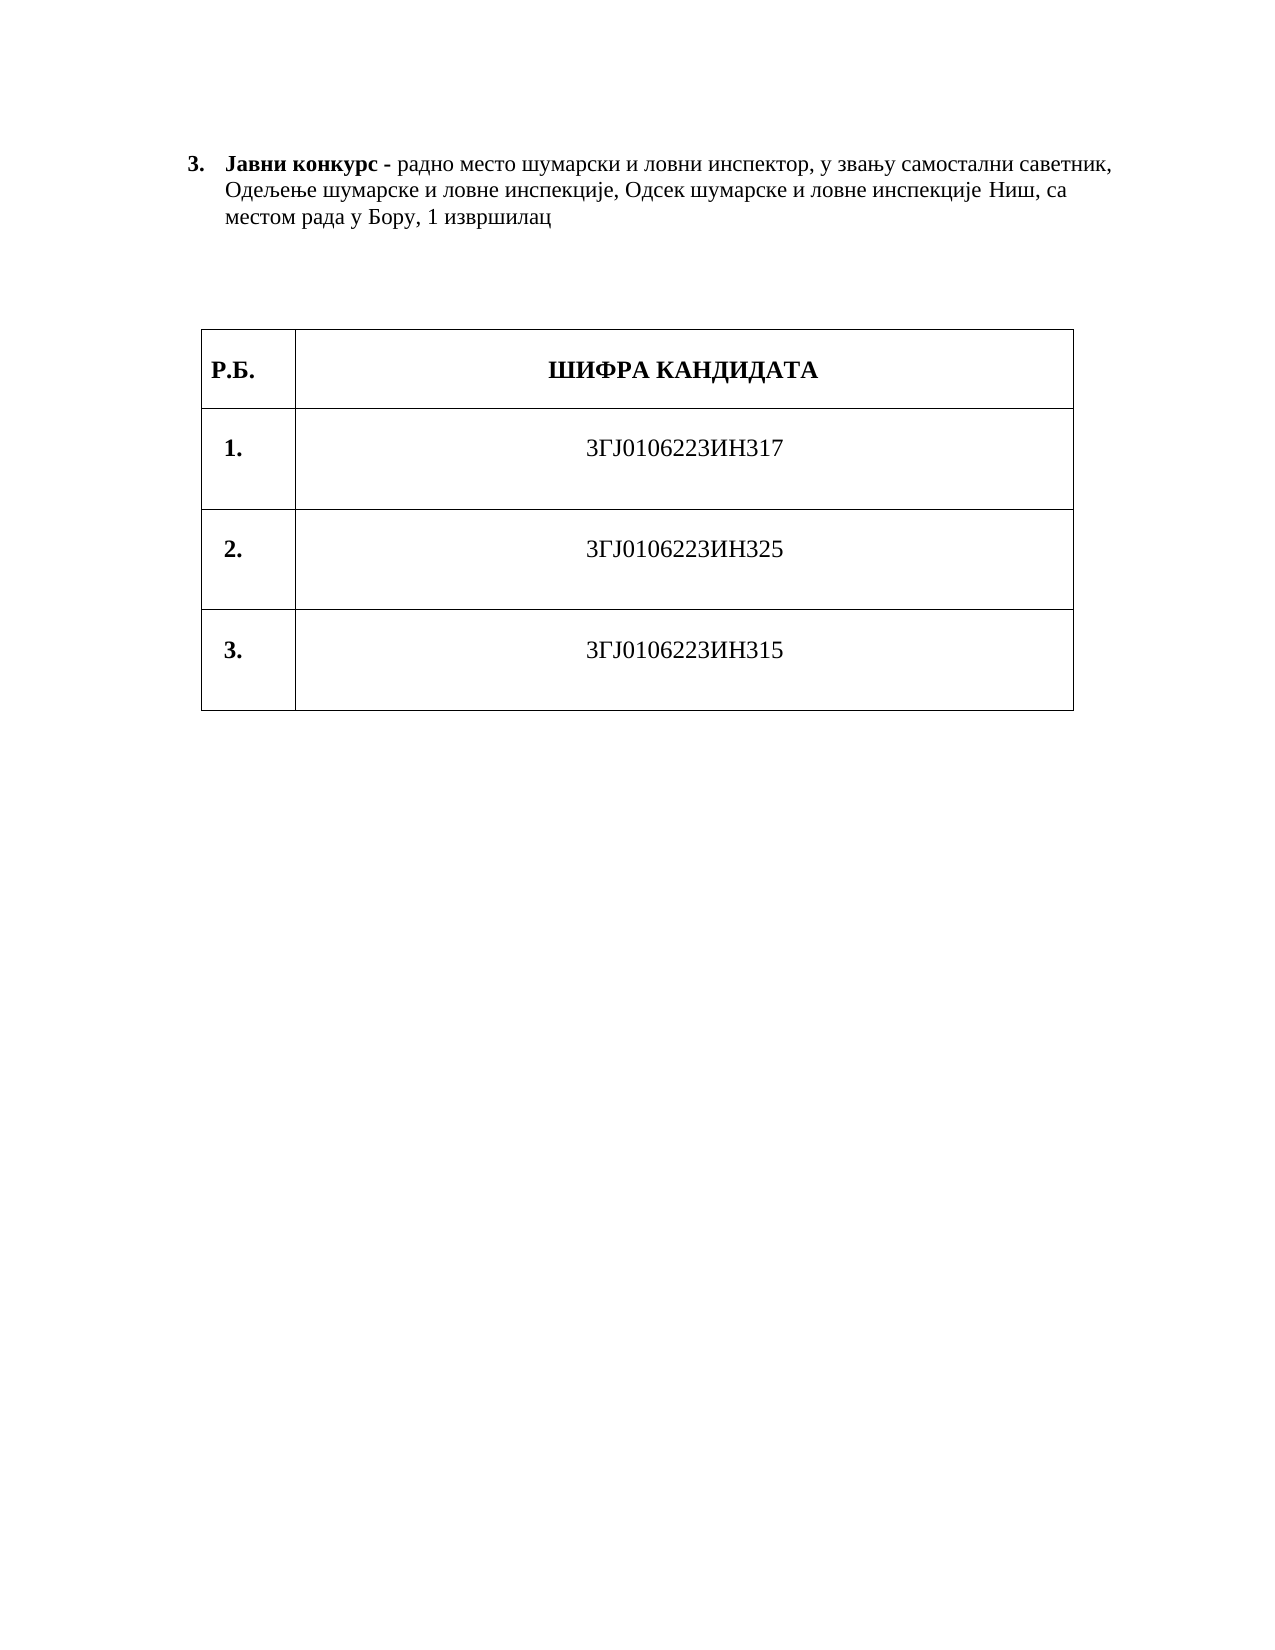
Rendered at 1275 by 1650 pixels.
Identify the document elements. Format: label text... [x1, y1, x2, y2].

table_header Р.Б. [202, 330, 295, 407]
table_cell 3. [202, 610, 295, 710]
table_cell 3ГЈ0106223ИН325 [296, 510, 1073, 609]
table_cell 3ГЈ0106223ИН315 [296, 610, 1073, 710]
table_header ШИФРА КАНДИДАТА [296, 330, 1073, 407]
table_cell 2. [202, 510, 295, 609]
table_cell 3ГЈ0106223ИН317 [296, 409, 1073, 508]
table_cell 1. [202, 409, 295, 508]
list Јавни конкурс - радно место шумарски и ловни инспектор, у звању самостални саветник, Одељење шумарске и ловне инспекције, Одсек шумарске и ловне инспекције Ниш, са местом рада у Бору, 1 извршилац [187, 150, 1125, 229]
